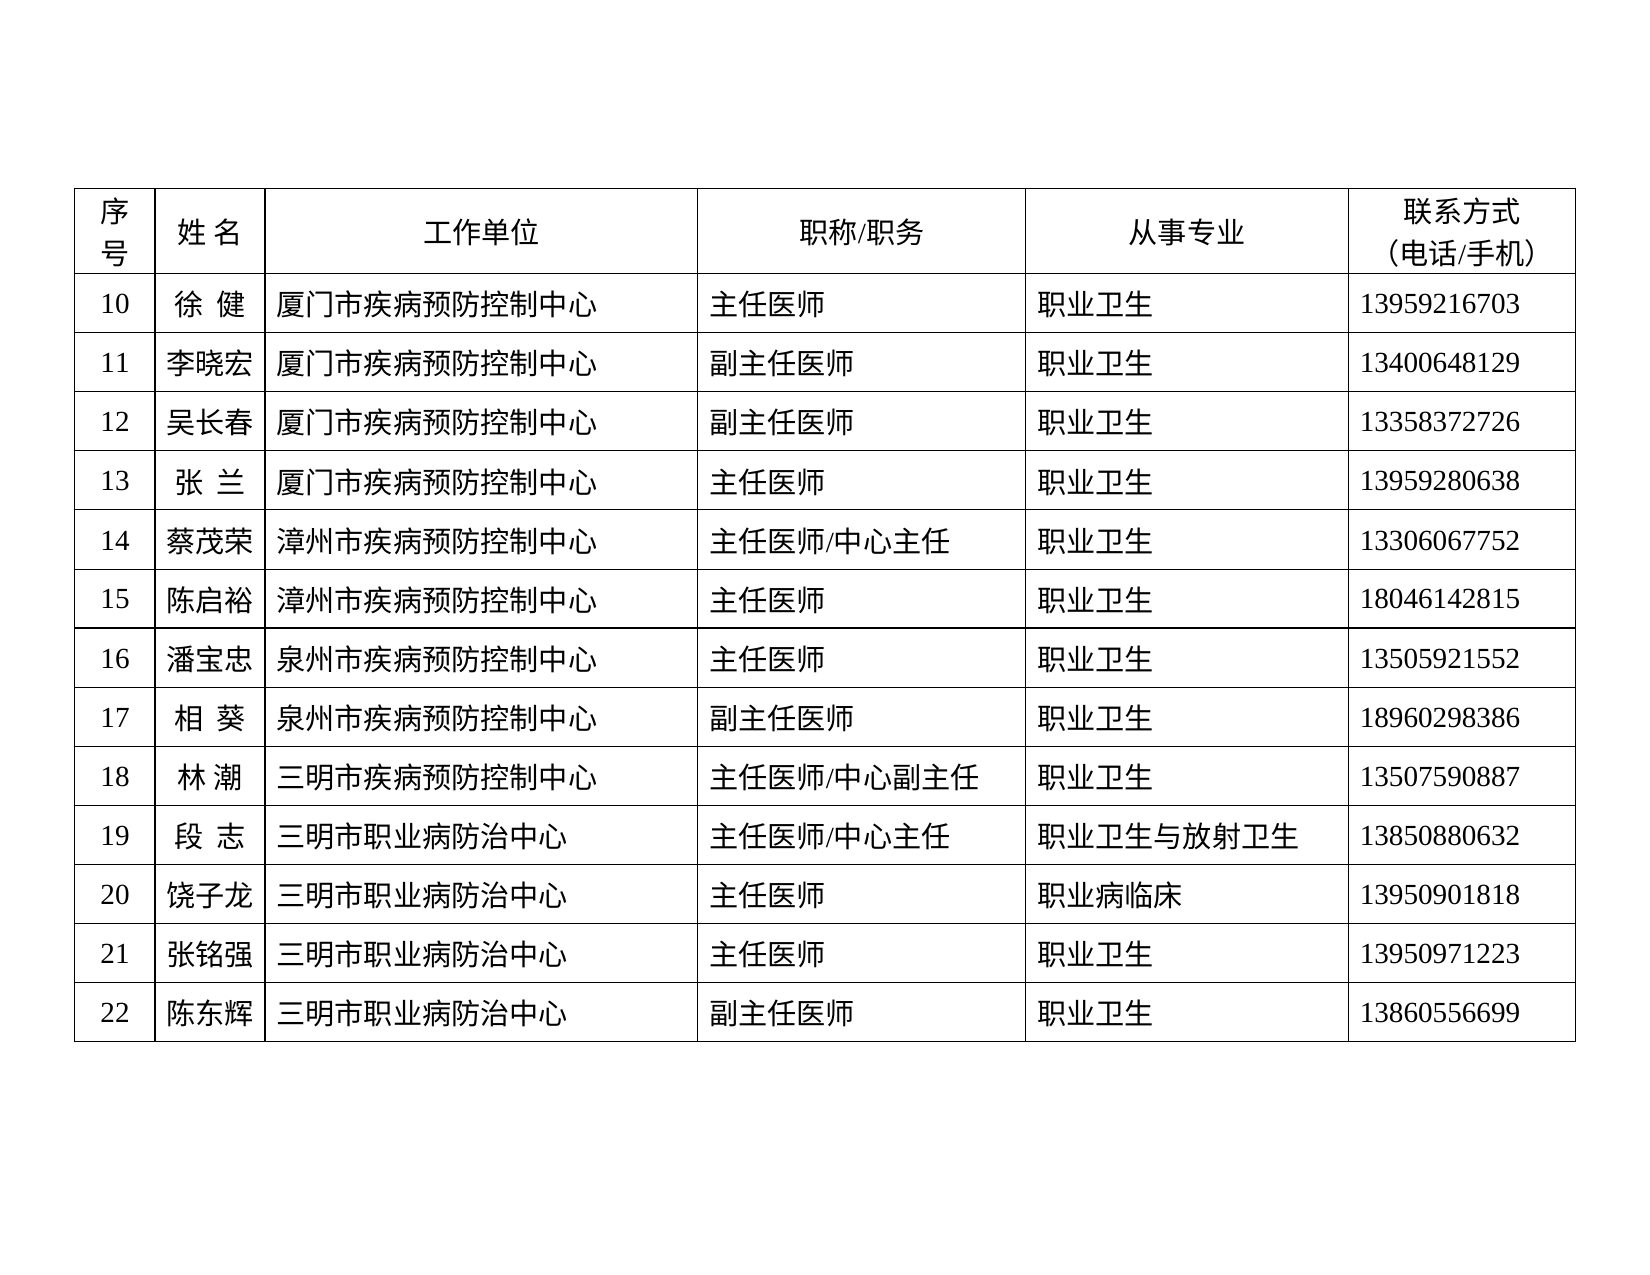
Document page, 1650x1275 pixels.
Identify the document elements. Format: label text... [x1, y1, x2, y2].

table_cell 21 [75, 924, 154, 982]
table_cell 18 [75, 747, 154, 805]
table_cell 张 兰 [156, 451, 264, 509]
table_cell 职业卫生 [1026, 983, 1348, 1041]
table_cell 潘宝忠 [156, 629, 264, 687]
table_cell 相 葵 [156, 688, 264, 746]
table_cell 漳州市疾病预防控制中心 [266, 570, 697, 627]
table_cell 泉州市疾病预防控制中心 [266, 688, 697, 746]
table_header 联系方式 （电话/手机） [1349, 189, 1575, 273]
table_cell 漳州市疾病预防控制中心 [266, 510, 697, 568]
table_cell 18046142815 [1349, 570, 1575, 627]
table_header 从事专业 [1026, 189, 1348, 273]
table_cell 李晓宏 [156, 333, 264, 391]
table_cell 职业卫生 [1026, 274, 1348, 332]
table_cell 13 [75, 451, 154, 509]
table_cell 15 [75, 570, 154, 627]
table_header 姓 名 [156, 189, 264, 273]
table_cell 陈启裕 [156, 570, 264, 627]
table_cell 陈东辉 [156, 983, 264, 1041]
table_cell 16 [75, 629, 154, 687]
table_cell 职业卫生 [1026, 451, 1348, 509]
table_cell 13358372726 [1349, 392, 1575, 450]
table_cell 主任医师/中心主任 [698, 510, 1025, 568]
table_cell 17 [75, 688, 154, 746]
table_cell 职业卫生 [1026, 392, 1348, 450]
table_cell 13959280638 [1349, 451, 1575, 509]
table_cell 12 [75, 392, 154, 450]
table_cell 厦门市疾病预防控制中心 [266, 333, 697, 391]
table_cell 职业卫生 [1026, 570, 1348, 627]
table_cell 主任医师 [698, 629, 1025, 687]
table_header 序号 [75, 189, 154, 273]
table_cell 徐 健 [156, 274, 264, 332]
table_cell 22 [75, 983, 154, 1041]
table_cell 13959216703 [1349, 274, 1575, 332]
table_cell 13950901818 [1349, 865, 1575, 923]
table_cell 13950971223 [1349, 924, 1575, 982]
table_cell 三明市疾病预防控制中心 [266, 747, 697, 805]
table_cell 三明市职业病防治中心 [266, 983, 697, 1041]
table_cell 饶子龙 [156, 865, 264, 923]
table_cell 主任医师 [698, 924, 1025, 982]
table_cell 三明市职业病防治中心 [266, 924, 697, 982]
table_cell 主任医师/中心副主任 [698, 747, 1025, 805]
table_cell 厦门市疾病预防控制中心 [266, 392, 697, 450]
table_cell 职业卫生 [1026, 510, 1348, 568]
table_cell 蔡茂荣 [156, 510, 264, 568]
table_cell 职业卫生 [1026, 747, 1348, 805]
table_cell 职业卫生与放射卫生 [1026, 806, 1348, 864]
table_cell 主任医师 [698, 570, 1025, 627]
table_cell 厦门市疾病预防控制中心 [266, 451, 697, 509]
table_cell 主任医师 [698, 274, 1025, 332]
table_header 工作单位 [266, 189, 697, 273]
table_cell 副主任医师 [698, 333, 1025, 391]
table_cell 13306067752 [1349, 510, 1575, 568]
table_cell 职业卫生 [1026, 629, 1348, 687]
table_cell 14 [75, 510, 154, 568]
table_cell 三明市职业病防治中心 [266, 806, 697, 864]
table_cell 18960298386 [1349, 688, 1575, 746]
table_cell 职业病临床 [1026, 865, 1348, 923]
table_cell 副主任医师 [698, 688, 1025, 746]
table_cell 主任医师/中心主任 [698, 806, 1025, 864]
table_cell 11 [75, 333, 154, 391]
table_cell 吴长春 [156, 392, 264, 450]
table_cell 林 潮 [156, 747, 264, 805]
table_cell 13505921552 [1349, 629, 1575, 687]
table_cell 10 [75, 274, 154, 332]
table_cell 主任医师 [698, 451, 1025, 509]
table_cell 19 [75, 806, 154, 864]
table_cell 副主任医师 [698, 983, 1025, 1041]
table_cell 13850880632 [1349, 806, 1575, 864]
table_cell 20 [75, 865, 154, 923]
table_cell 张铭强 [156, 924, 264, 982]
table_cell 职业卫生 [1026, 688, 1348, 746]
table_cell 副主任医师 [698, 392, 1025, 450]
table_cell 段 志 [156, 806, 264, 864]
table_cell 13507590887 [1349, 747, 1575, 805]
table_cell 13400648129 [1349, 333, 1575, 391]
table_cell 厦门市疾病预防控制中心 [266, 274, 697, 332]
table_header 职称/职务 [698, 189, 1025, 273]
table_cell 三明市职业病防治中心 [266, 865, 697, 923]
table_cell 13860556699 [1349, 983, 1575, 1041]
table_cell 职业卫生 [1026, 333, 1348, 391]
table_cell 职业卫生 [1026, 924, 1348, 982]
table_cell 泉州市疾病预防控制中心 [266, 629, 697, 687]
table_cell 主任医师 [698, 865, 1025, 923]
